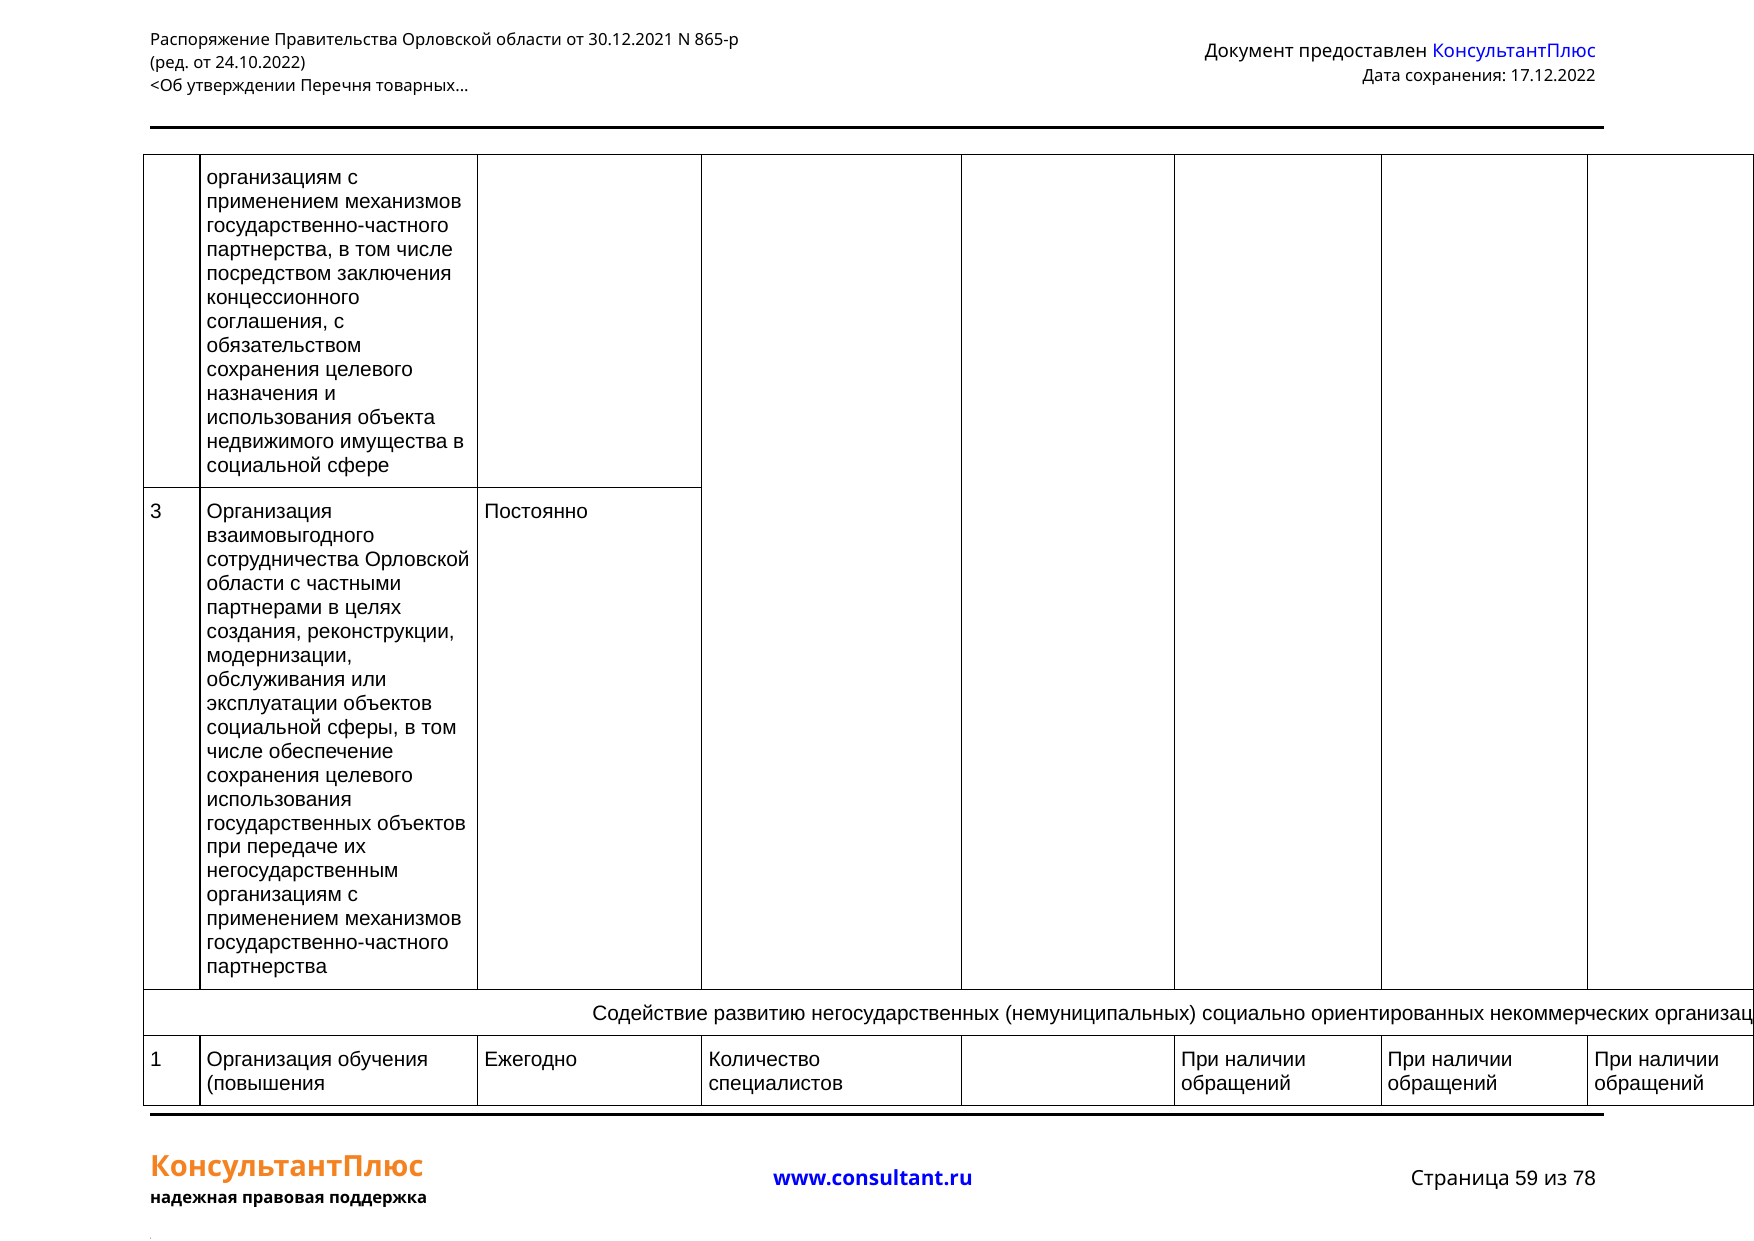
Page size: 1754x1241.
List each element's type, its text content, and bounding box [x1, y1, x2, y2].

table_cell 1 [144, 1036, 199, 1105]
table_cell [702, 1036, 961, 1105]
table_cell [201, 1036, 477, 1105]
table_cell Постоянно [478, 488, 701, 989]
table_cell 2 [144, 155, 199, 487]
table_cell Ежегодно [478, 1036, 701, 1105]
table_cell [962, 1036, 1174, 1105]
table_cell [478, 155, 701, 487]
table_cell 3 [144, 488, 199, 989]
table_cell Содействие развитию негосударственных (немуниципальных) социально ориентированных некоммерческих организаций [144, 990, 1753, 1035]
table_cell Организация взаимовыгодного сотрудничества Орловской области с частными партнерами в целях создания, реконструкции, модернизации, обслуживания или эксплуатации объектов социальной сферы, в том числе обеспечение сохранения целевого использования государственных объектов при передаче их негосударственным организациям с применением механизмов государственно-частного партнерства [201, 488, 477, 989]
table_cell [1382, 1036, 1587, 1105]
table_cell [1175, 1036, 1381, 1105]
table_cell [201, 155, 477, 487]
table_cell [1588, 1036, 1753, 1105]
